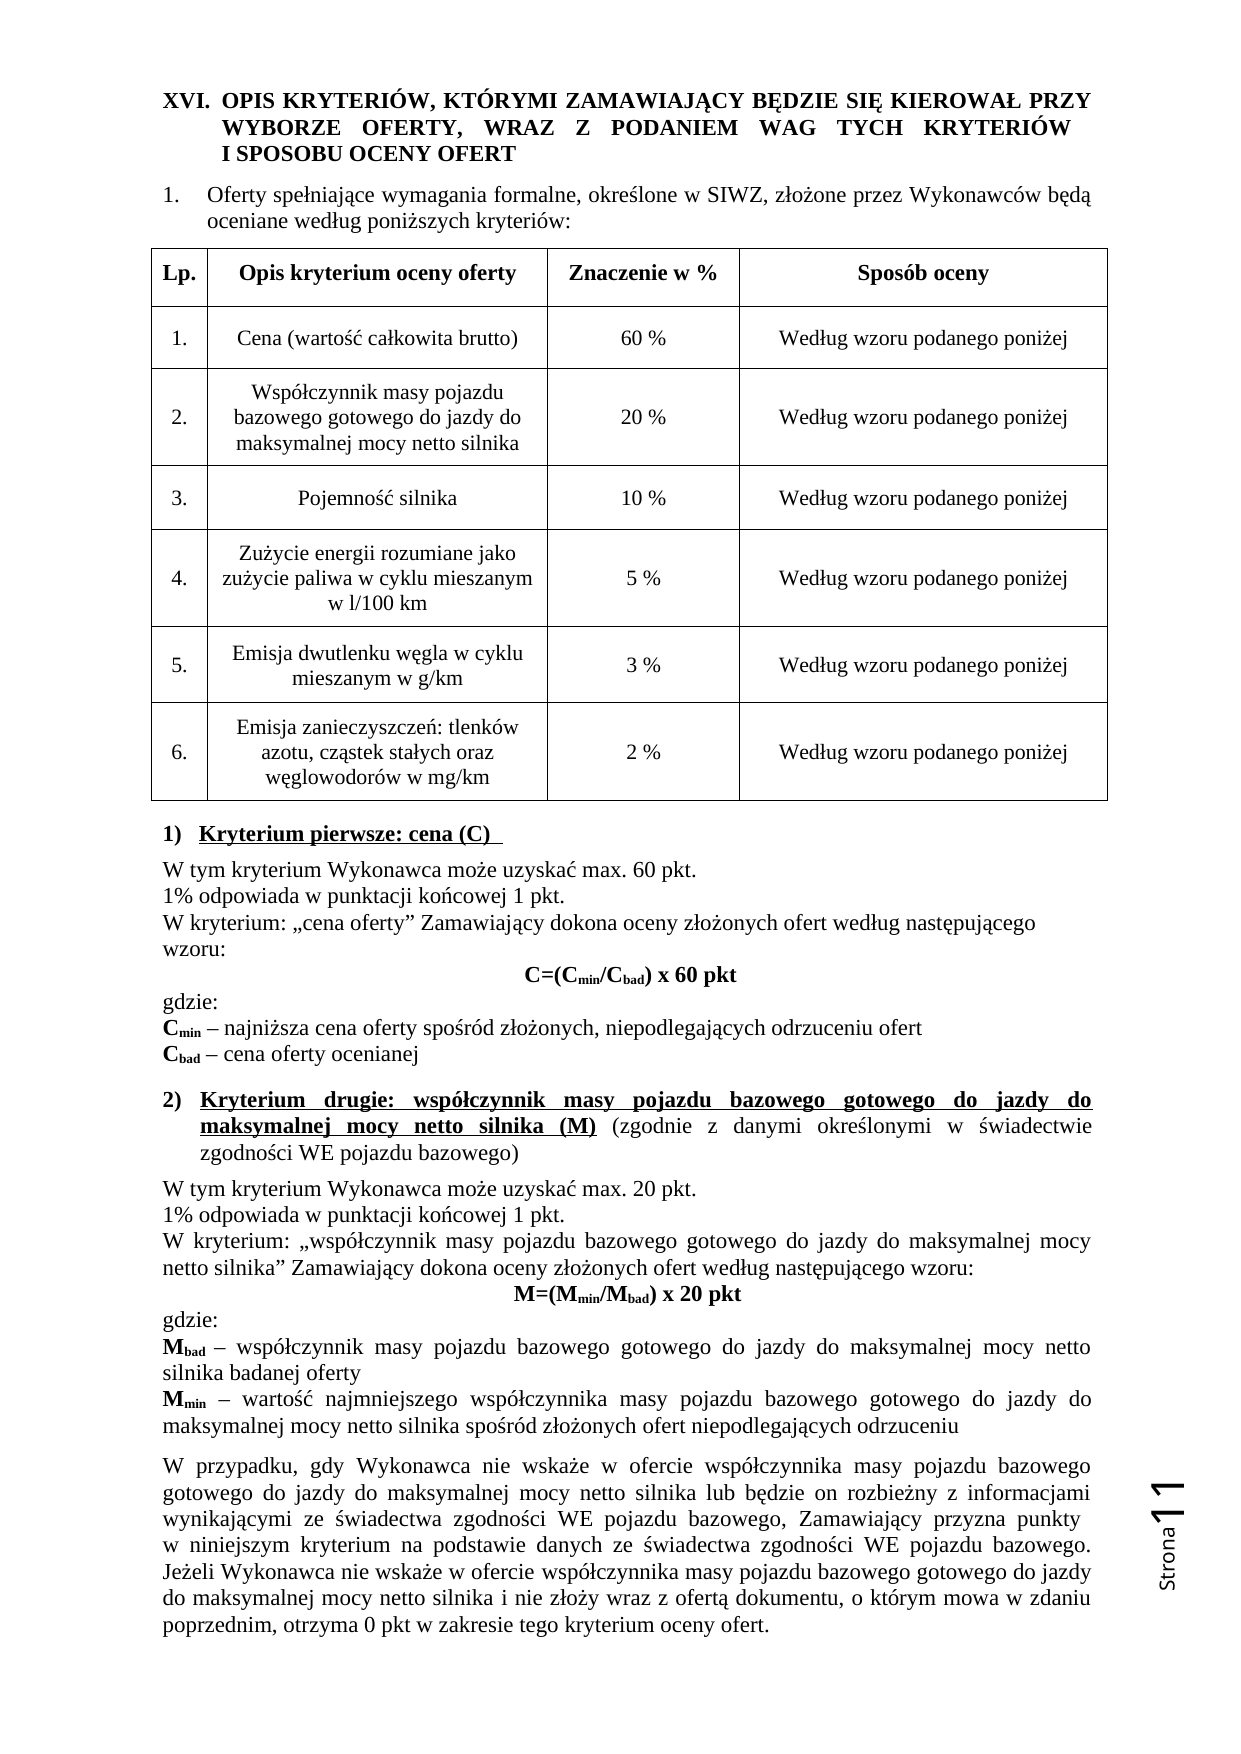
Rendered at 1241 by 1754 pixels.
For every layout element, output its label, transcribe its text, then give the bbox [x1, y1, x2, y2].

text gdzie: [162, 1306, 1092, 1333]
text Mmin – wartość najmniejszego współczynnika masy pojazdu bazowego gotowego do jazdy do maksymalnej mocy netto silnika spośród złożonych ofert niepodlegających odrzuceniu [162, 1385, 1092, 1438]
table_cell 1. [152, 307, 207, 368]
table_header Sposób oceny [740, 249, 1107, 306]
table_cell Pojemność silnika [208, 466, 547, 528]
table_cell Cena (wartość całkowita brutto) [208, 307, 547, 368]
table_cell 5 % [548, 530, 739, 626]
list OPIS KRYTERIÓW, KTÓRYMI ZAMAWIAJĄCY BĘDZIE SIĘ KIEROWAŁ PRZY WYBORZE OFERTY, WRAZ Z PODANIEM WAG TYCH KRYTERIÓW I SPOSOBU OCENY OFERT [162, 87, 1092, 167]
table_cell 60 % [548, 307, 739, 368]
text Cmin – najniższa cena oferty spośród złożonych, niepodlegających odrzuceniu ofert [162, 1014, 1092, 1040]
table_cell Według wzoru podanego poniżej [740, 307, 1107, 368]
table_cell Według wzoru podanego poniżej [740, 466, 1107, 528]
table_header Lp. [152, 249, 207, 306]
table_cell 20 % [548, 369, 739, 465]
text Cbad – cena oferty ocenianej [162, 1040, 1092, 1067]
text 1% odpowiada w punktacji końcowej 1 pkt. [162, 882, 1092, 909]
table_cell Według wzoru podanego poniżej [740, 530, 1107, 626]
text 1% odpowiada w punktacji końcowej 1 pkt. [162, 1201, 1092, 1227]
table_cell 6. [152, 703, 207, 800]
table_header Opis kryterium oceny oferty [208, 249, 547, 306]
table_cell 2. [152, 369, 207, 465]
text gdzie: [162, 988, 1092, 1014]
text 1) Kryterium pierwsze: cena (C) [162, 820, 1092, 846]
text W kryterium: „cena oferty” Zamawiający dokona oceny złożonych ofert według następującego wzoru: [162, 909, 1092, 961]
table_cell Według wzoru podanego poniżej [740, 703, 1107, 800]
table_cell 4. [152, 530, 207, 626]
text Mbad – współczynnik masy pojazdu bazowego gotowego do jazdy do maksymalnej mocy netto silnika badanej oferty [162, 1333, 1092, 1385]
table_header Znaczenie w % [548, 249, 739, 306]
table_cell Według wzoru podanego poniżej [740, 627, 1107, 702]
table_cell Emisja zanieczyszczeń: tlenków azotu, cząstek stałych oraz węglowodorów w mg/km [208, 703, 547, 800]
table_cell 2 % [548, 703, 739, 800]
table_cell 3 % [548, 627, 739, 702]
table_cell Współczynnik masy pojazdu bazowego gotowego do jazdy do maksymalnej mocy netto silnika [208, 369, 547, 465]
list Oferty spełniające wymagania formalne, określone w SIWZ, złożone przez Wykonawców będą oceniane według poniższych kryteriów: [162, 181, 1092, 234]
text W tym kryterium Wykonawca może uzyskać max. 60 pkt. [162, 856, 1092, 882]
text C=(Cmin/Cbad) x 60 pkt [162, 961, 1092, 988]
text M=(Mmin/Mbad) x 20 pkt [162, 1280, 1092, 1306]
text W kryterium: „współczynnik masy pojazdu bazowego gotowego do jazdy do maksymalnej mocy netto silnika” Zamawiający dokona oceny złożonych ofert według następującego wzoru: [162, 1227, 1092, 1280]
table_cell Emisja dwutlenku węgla w cyklu mieszanym w g/km [208, 627, 547, 702]
text W przypadku, gdy Wykonawca nie wskaże w ofercie współczynnika masy pojazdu bazowego gotowego do jazdy do maksymalnej mocy netto silnika lub będzie on rozbieżny z informacjami wynikającymi ze świadectwa zgodności WE pojazdu bazowego, Zamawiający przyzna punkty w niniejszym kryterium na podstawie danych ze świadectwa zgodności WE pojazdu bazowego. Jeżeli Wykonawca nie wskaże w ofercie współczynnika masy pojazdu bazowego gotowego do jazdy do maksymalnej mocy netto silnika i nie złoży wraz z ofertą dokumentu, o którym mowa w zdaniu poprzednim, otrzyma 0 pkt w zakresie tego kryterium oceny ofert. [162, 1452, 1092, 1637]
table_cell 3. [152, 466, 207, 528]
table_cell Według wzoru podanego poniżej [740, 369, 1107, 465]
table_cell 10 % [548, 466, 739, 528]
text W tym kryterium Wykonawca może uzyskać max. 20 pkt. [162, 1174, 1092, 1201]
table_cell Zużycie energii rozumiane jako zużycie paliwa w cyklu mieszanym w l/100 km [208, 530, 547, 626]
list Kryterium drugie: współczynnik masy pojazdu bazowego gotowego do jazdy do maksymalnej mocy netto silnika (M) (zgodnie z danymi określonymi w świadectwie zgodności WE pojazdu bazowego) [162, 1086, 1092, 1165]
table_cell 5. [152, 627, 207, 702]
